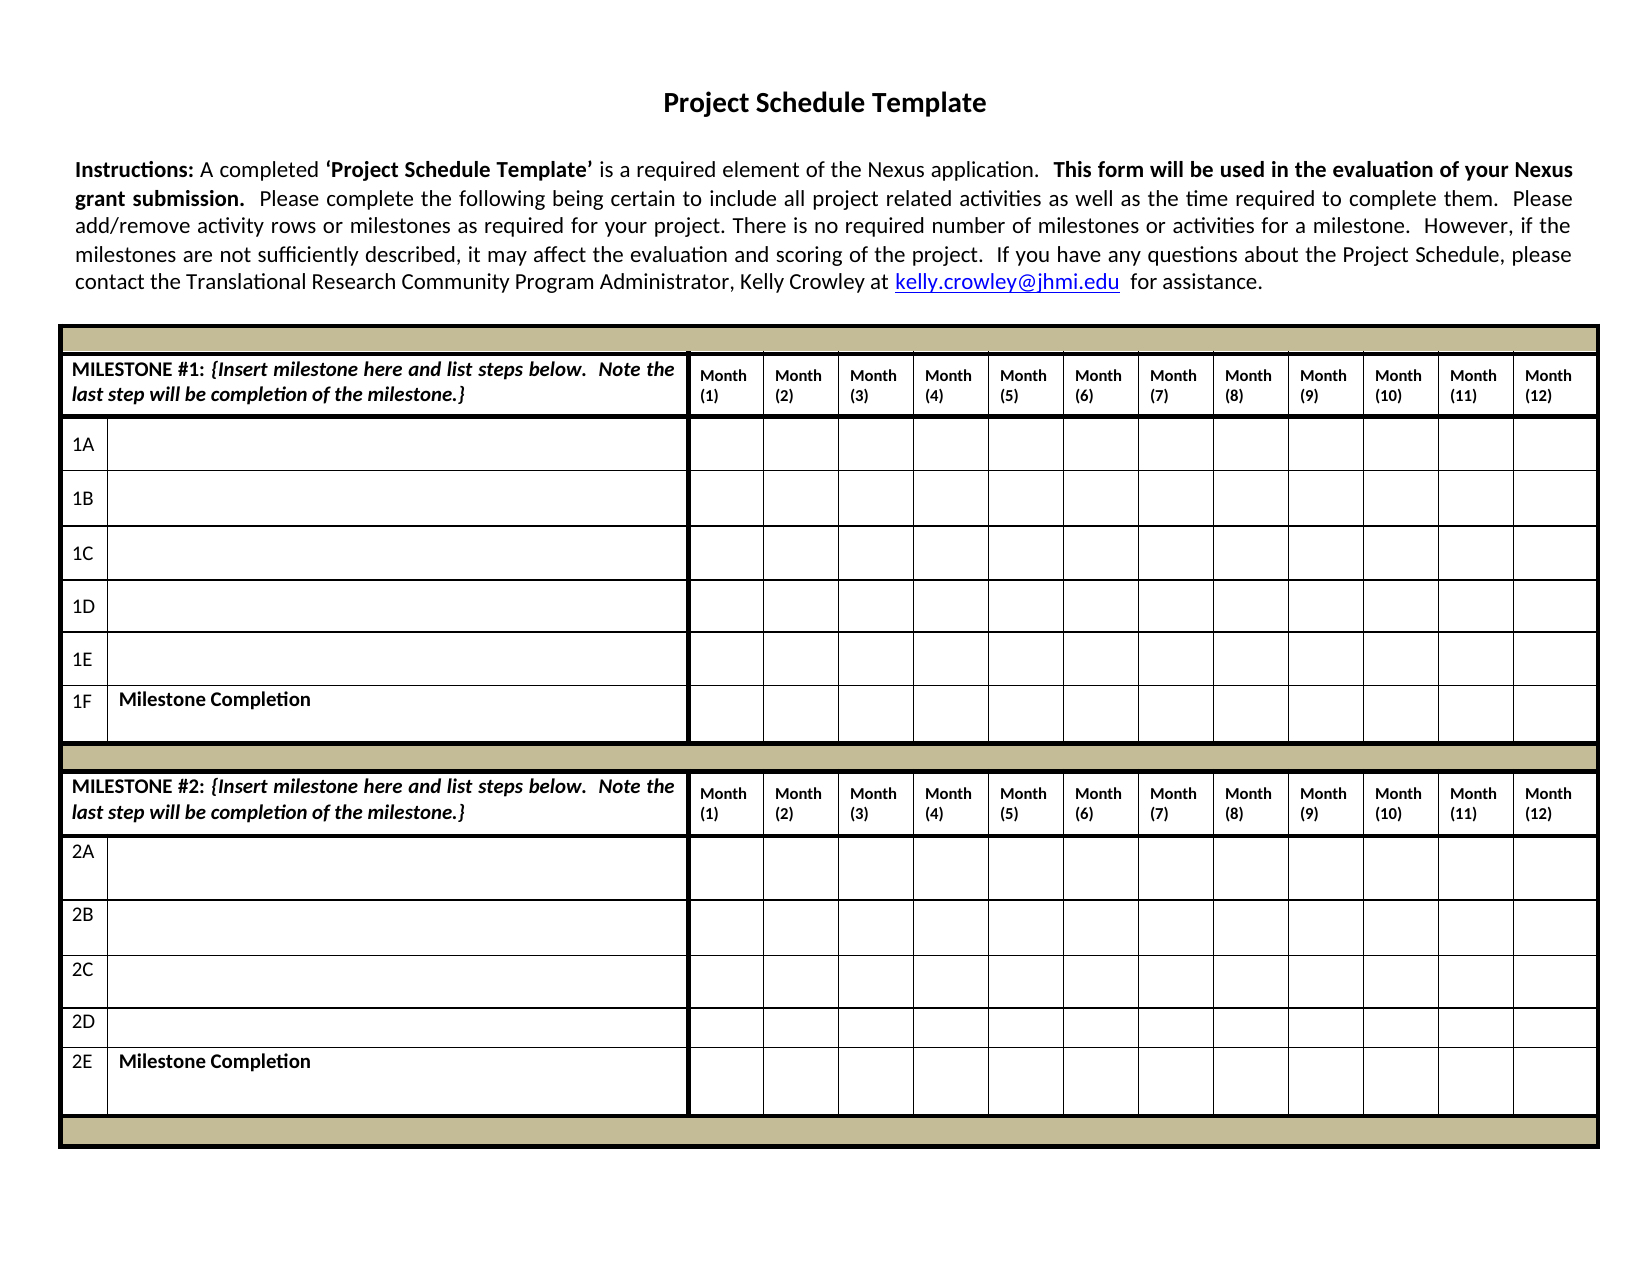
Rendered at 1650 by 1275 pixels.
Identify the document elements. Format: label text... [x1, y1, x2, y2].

table_cell [1139, 901, 1213, 955]
table_cell [1514, 1009, 1596, 1047]
table_cell [1214, 1009, 1288, 1047]
table_cell MILESTONE #2: {Insert milestone here and list steps below. Note the last step will be completion of the milestone.} [63, 774, 686, 833]
table_cell [1514, 581, 1596, 631]
table_cell [1289, 471, 1363, 525]
table_cell [1364, 1009, 1438, 1047]
table_cell 2D [63, 1009, 107, 1047]
table_cell [1214, 1048, 1288, 1114]
table_cell [1139, 633, 1213, 685]
table_cell [989, 581, 1063, 631]
table_cell 1E [63, 633, 107, 685]
table_cell [914, 527, 988, 579]
table_cell [1139, 581, 1213, 631]
table_cell [1139, 527, 1213, 579]
table_cell [1439, 1048, 1513, 1114]
table_cell [1064, 1009, 1138, 1047]
table_cell [914, 901, 988, 955]
table_cell Month (10) [1364, 774, 1438, 833]
table_cell Month (1) [691, 356, 763, 414]
table_cell [1439, 956, 1513, 1007]
table_cell [989, 838, 1063, 899]
table_cell [914, 633, 988, 685]
table_cell [839, 581, 913, 631]
table_cell [1214, 686, 1288, 741]
table_cell [1364, 471, 1438, 525]
table_cell [691, 901, 763, 955]
table_cell [989, 956, 1063, 1007]
table_cell Month (3) [839, 356, 913, 414]
table_cell [1064, 1048, 1138, 1114]
table_cell Month (8) [1214, 356, 1288, 414]
table_cell [914, 686, 988, 741]
table_cell [1214, 956, 1288, 1007]
table_cell [108, 633, 686, 685]
table_cell [1439, 581, 1513, 631]
table_cell Month (9) [1289, 356, 1363, 414]
table_cell Month (8) [1214, 774, 1288, 833]
table_cell [691, 471, 763, 525]
table_cell [1289, 419, 1363, 470]
table_cell [1289, 838, 1363, 899]
table_cell [914, 581, 988, 631]
table_cell [1364, 1048, 1438, 1114]
table_cell [1439, 419, 1513, 470]
table_cell [691, 838, 763, 899]
table_cell [691, 527, 763, 579]
table_cell 2A [63, 838, 107, 899]
table_cell [1439, 838, 1513, 899]
table_cell [1214, 838, 1288, 899]
table_cell [764, 1009, 838, 1047]
table_cell [1364, 581, 1438, 631]
table_cell [914, 956, 988, 1007]
table_cell Month (2) [764, 356, 838, 414]
table_cell [108, 581, 686, 631]
table_cell Month (12) [1514, 774, 1596, 833]
table_cell [764, 901, 838, 955]
table_cell Month (5) [989, 356, 1063, 414]
table_cell [1364, 527, 1438, 579]
table_cell [1364, 419, 1438, 470]
table_cell [108, 956, 686, 1007]
text Project Schedule Template [75, 84, 1575, 120]
table_cell Milestone Completion [108, 1048, 686, 1114]
table_cell Month (1) [691, 774, 763, 833]
table_cell Month (4) [914, 774, 988, 833]
table_cell [839, 1048, 913, 1114]
table_cell [839, 633, 913, 685]
table_cell [1214, 527, 1288, 579]
table_cell [1139, 838, 1213, 899]
table_cell [989, 633, 1063, 685]
table_cell [839, 686, 913, 741]
table_cell [1439, 633, 1513, 685]
table_cell [108, 527, 686, 579]
table_cell [1289, 581, 1363, 631]
table_cell [1139, 956, 1213, 1007]
table_cell [1289, 1009, 1363, 1047]
table_cell [839, 901, 913, 955]
table_cell [1064, 686, 1138, 741]
table_cell [691, 686, 763, 741]
table_cell [764, 686, 838, 741]
table_cell Month (11) [1439, 356, 1513, 414]
table_cell [1514, 419, 1596, 470]
table_cell [1064, 419, 1138, 470]
table_cell [839, 956, 913, 1007]
table_cell [1289, 686, 1363, 741]
table_cell [1214, 419, 1288, 470]
table_cell [1364, 838, 1438, 899]
table_cell [1139, 1048, 1213, 1114]
table_cell [1439, 471, 1513, 525]
table_cell [1439, 901, 1513, 955]
table_cell [1214, 581, 1288, 631]
table_cell [839, 419, 913, 470]
table_cell Month (5) [989, 774, 1063, 833]
table_cell [1439, 527, 1513, 579]
table_cell [914, 838, 988, 899]
table_cell [1064, 838, 1138, 899]
text Instructions: A completed ‘Project Schedule Template’ is a required element of the Nexus application. This form will be used in the evaluation of your Nexus grant submission. Please complete the following being certain to include all project related activities as well as the time required to complete them. Please add/remove activity rows or milestones as required for your project. There is no required number of milestones or activities for a milestone. However, if the milestones are not sufficiently described, it may affect the evaluation and scoring of the project. If you have any questions about the Project Schedule, please contact the Translational Research Community Program Administrator, Kelly Crowley at kelly.crowley@jhmi.edu for assistance. [75, 156, 1575, 296]
table_cell Month (9) [1289, 774, 1363, 833]
table_cell [1139, 686, 1213, 741]
table_cell [1289, 633, 1363, 685]
table_cell 2C [63, 956, 107, 1007]
table_cell [1439, 686, 1513, 741]
table_cell [108, 838, 686, 899]
table_cell [1139, 471, 1213, 525]
table_cell [63, 1118, 1596, 1144]
table_cell [989, 901, 1063, 955]
table_cell [914, 1009, 988, 1047]
table_cell [764, 956, 838, 1007]
table_cell [1064, 527, 1138, 579]
table_cell [1064, 901, 1138, 955]
table_cell [1514, 686, 1596, 741]
table_cell [989, 686, 1063, 741]
table_cell [989, 1009, 1063, 1047]
table_cell [839, 838, 913, 899]
table_cell [1514, 527, 1596, 579]
table_cell [839, 1009, 913, 1047]
table_cell [1514, 1048, 1596, 1114]
table_cell Month (2) [764, 774, 838, 833]
table_cell [764, 419, 838, 470]
table_cell [1064, 581, 1138, 631]
table_cell [989, 419, 1063, 470]
table_cell 1F [63, 686, 107, 741]
table_cell [764, 581, 838, 631]
table_cell Month (12) [1514, 356, 1596, 414]
table_cell Month (11) [1439, 774, 1513, 833]
table_cell [1064, 471, 1138, 525]
table_cell [989, 527, 1063, 579]
table_cell [764, 471, 838, 525]
table_cell [764, 838, 838, 899]
table_cell 2B [63, 901, 107, 955]
table_cell [764, 1048, 838, 1114]
table_cell [914, 471, 988, 525]
table_cell [1289, 527, 1363, 579]
table_cell [1139, 419, 1213, 470]
table_cell [1514, 471, 1596, 525]
table_cell [1439, 1009, 1513, 1047]
table_cell [108, 1009, 686, 1047]
table_cell Month (6) [1064, 774, 1138, 833]
table_cell [691, 419, 763, 470]
table_cell 1B [63, 471, 107, 525]
table_cell 1A [63, 419, 107, 470]
table_cell [108, 471, 686, 525]
table_cell 1C [63, 527, 107, 579]
table_cell Milestone Completion [108, 686, 686, 741]
table_cell Month (7) [1139, 774, 1213, 833]
table_cell [1289, 956, 1363, 1007]
table_cell [1514, 838, 1596, 899]
table_cell [63, 746, 1596, 769]
table_header [63, 328, 1596, 351]
table_cell [691, 633, 763, 685]
table_cell [691, 581, 763, 631]
table_cell Month (4) [914, 356, 988, 414]
table_cell [1514, 956, 1596, 1007]
table_cell [1214, 633, 1288, 685]
table_cell Month (3) [839, 774, 913, 833]
table_cell Month (10) [1364, 356, 1438, 414]
table_cell [108, 419, 686, 470]
table_cell [1289, 1048, 1363, 1114]
table_cell [691, 1009, 763, 1047]
table_cell [764, 633, 838, 685]
table_cell [839, 471, 913, 525]
table_cell [1289, 901, 1363, 955]
table_cell [914, 1048, 988, 1114]
table_cell [1364, 686, 1438, 741]
table_cell [691, 956, 763, 1007]
table_cell [1214, 901, 1288, 955]
table_cell Month (6) [1064, 356, 1138, 414]
table_cell [1364, 633, 1438, 685]
table_cell [1064, 956, 1138, 1007]
table_cell [1214, 471, 1288, 525]
table_cell [691, 1048, 763, 1114]
table_cell [1364, 901, 1438, 955]
table_cell [989, 471, 1063, 525]
table_cell [839, 527, 913, 579]
table_cell Month (7) [1139, 356, 1213, 414]
table_cell [1514, 633, 1596, 685]
table_cell [764, 527, 838, 579]
table_cell [1064, 633, 1138, 685]
table_cell [1364, 956, 1438, 1007]
table_cell [989, 1048, 1063, 1114]
table_cell 1D [63, 581, 107, 631]
table_cell MILESTONE #1: {Insert milestone here and list steps below. Note the last step will be completion of the milestone.} [63, 356, 686, 414]
table_cell [1514, 901, 1596, 955]
table_cell 2E [63, 1048, 107, 1114]
table_cell [108, 901, 686, 955]
table_cell [1139, 1009, 1213, 1047]
table_cell [914, 419, 988, 470]
